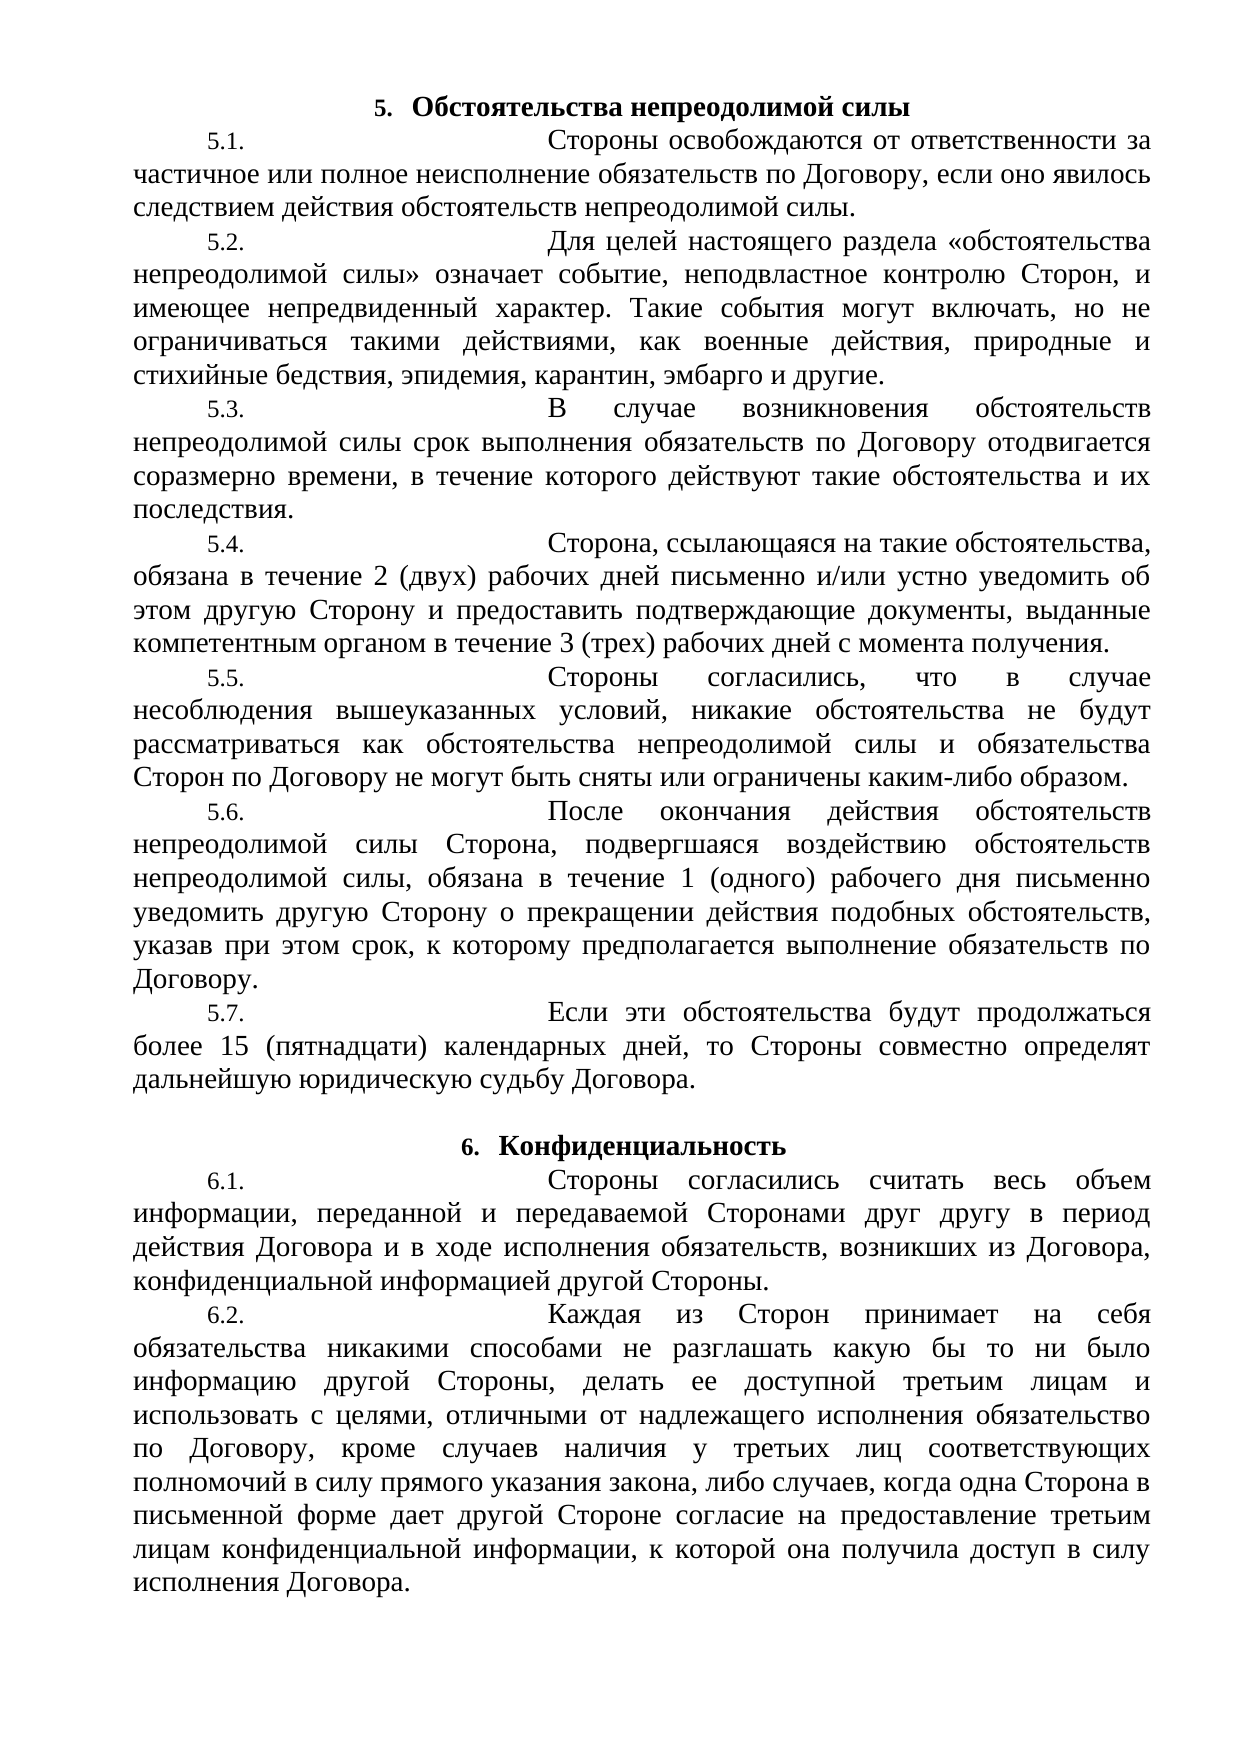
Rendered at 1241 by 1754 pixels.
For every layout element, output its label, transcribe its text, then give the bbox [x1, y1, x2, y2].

list Если эти обстоятельства будут продолжаться более 15 (пятнадцати) календарных дней, то Стороны совместно определят дальнейшую юридическую судьбу Договора. [133, 994, 1152, 1095]
list Каждая из Сторон принимает на себя обязательства никакими способами не разглашать какую бы то ни было информацию другой Стороны, делать ее доступной третьим лицам и использовать с целями, отличными от надлежащего исполнения обязательство по Договору, кроме случаев наличия у третьих лиц соответствующих полномочий в силу прямого указания закона, либо случаев, когда одна Сторона в письменной форме дает другой Стороне согласие на предоставление третьим лицам конфиденциальной информации, к которой она получила доступ в силу исполнения Договора. [133, 1296, 1152, 1598]
list Для целей настоящего раздела «обстоятельства непреодолимой силы» означает событие, неподвластное контролю Сторон, и имеющее непредвиденный характер. Такие события могут включать, но не ограничиваться такими действиями, как военные действия, природные и стихийные бедствия, эпидемия, карантин, эмбарго и другие. [133, 223, 1152, 391]
list Сторона, ссылающаяся на такие обстоятельства, обязана в течение 2 (двух) рабочих дней письменно и/или устно уведомить об этом другую Сторону и предоставить подтверждающие документы, выданные компетентным органом в течение 3 (трех) рабочих дней с момента получения. [133, 525, 1152, 659]
subtitle Обстоятельства непреодолимой силы [133, 89, 1152, 122]
list Стороны согласились считать весь объем информации, переданной и передаваемой Сторонами друг другу в период действия Договора и в ходе исполнения обязательств, возникших из Договора, конфиденциальной информацией другой Стороны. [133, 1162, 1152, 1296]
list В случае возникновения обстоятельств непреодолимой силы срок выполнения обязательств по Договору отодвигается соразмерно времени, в течение которого действуют такие обстоятельства и их последствия. [133, 391, 1152, 525]
list Стороны освобождаются от ответственности за частичное или полное неисполнение обязательств по Договору, если оно явилось следствием действия обстоятельств непреодолимой силы. [133, 122, 1152, 223]
list Стороны согласились, что в случае несоблюдения вышеуказанных условий, никакие обстоятельства не будут рассматриваться как обстоятельства непреодолимой силы и обязательства Сторон по Договору не могут быть сняты или ограничены каким-либо образом. [133, 659, 1152, 793]
subtitle Конфиденциальность [95, 1128, 1152, 1162]
list После окончания действия обстоятельств непреодолимой силы Сторона, подвергшаяся воздействию обстоятельств непреодолимой силы, обязана в течение 1 (одного) рабочего дня письменно уведомить другую Сторону о прекращении действия подобных обстоятельств, указав при этом срок, к которому предполагается выполнение обязательств по Договору. [133, 793, 1152, 994]
